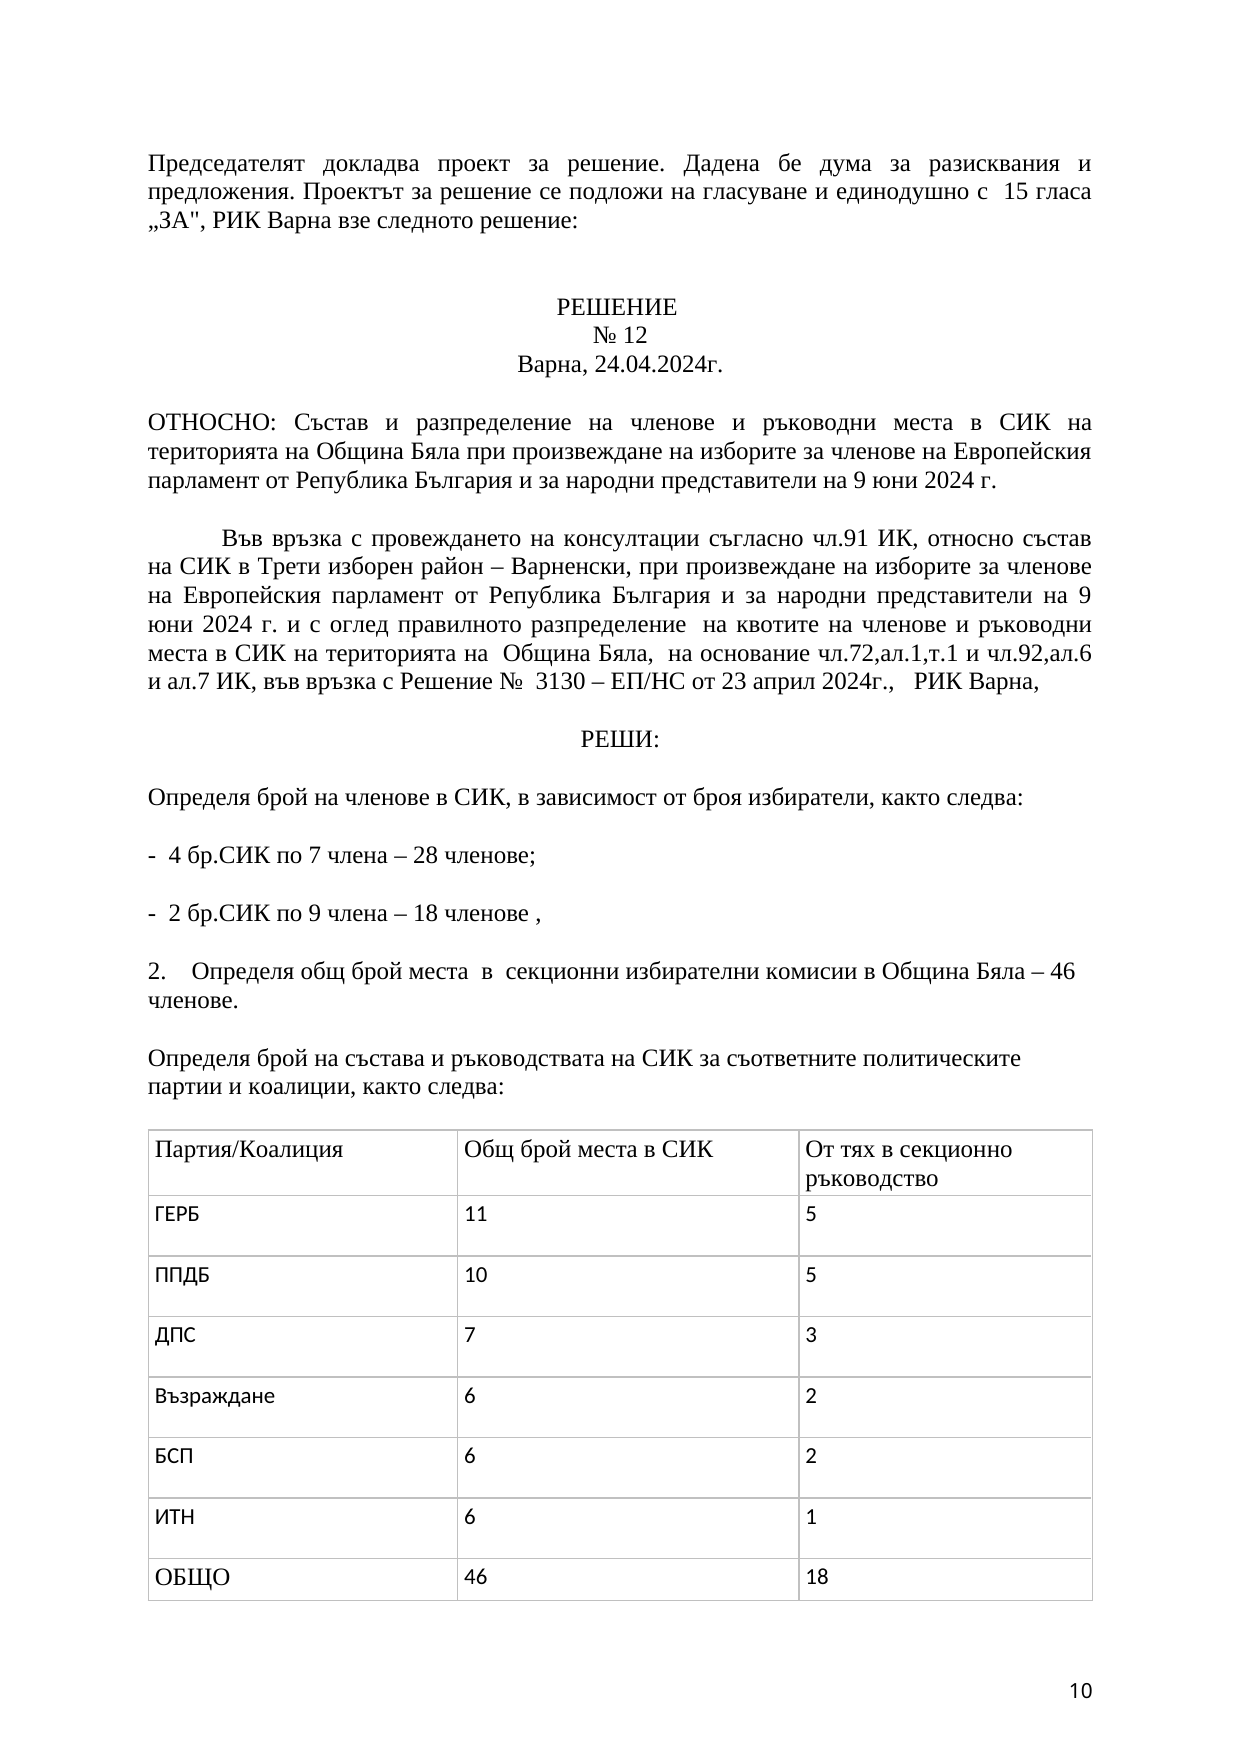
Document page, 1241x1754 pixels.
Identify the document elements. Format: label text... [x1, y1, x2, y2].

text Във връзка с провеждането на консултации съгласно чл.91 ИК, относно състав на СИК в Трети изборен район – Варненски, при произвеждане на изборите за членове на Европейския парламент от Република България и за народни представители на 9 юни 2024 г. и с оглед правилното разпределение на квотите на членове и ръководни места в СИК на територията на Община Бяла, на основание чл.72,ал.1,т.1 и чл.92,ал.6 и ал.7 ИК, във връзка с Решение № 3130 – ЕП/НС от 23 април 2024г., РИК Варна, [148, 523, 1093, 695]
table_cell 5 [800, 1255, 1092, 1316]
table_cell ДПС [149, 1317, 457, 1376]
text ОТНОСНО: Състав и разпределение на членове и ръководни места в СИК на територията на Община Бяла при произвеждане на изборите за членове на Европейския парламент от Република България и за народни представители на 9 юни 2024 г. [148, 407, 1093, 493]
text Определя брой на членове в СИК, в зависимост от броя избиратели, както следва: [148, 782, 1093, 811]
text РЕШИ: [148, 724, 1093, 753]
table_cell ОБЩО [149, 1559, 457, 1600]
table_cell 18 [800, 1558, 1092, 1600]
table_cell 10 [458, 1257, 798, 1316]
text РЕШЕНИЕ № 12 Варна, 24.04.2024г. [148, 292, 1093, 378]
text Председателят докладва проект за решение. Дадена бе дума за разисквания и предложения. Проектът за решение се подложи на гласуване и единодушно с 15 гласа „ЗА", РИК Варна взе следното решение: [148, 148, 1093, 234]
table_header Партия/Коалиция [149, 1131, 457, 1194]
table_cell ГЕРБ [149, 1196, 457, 1255]
table_cell Възраждане [149, 1378, 457, 1437]
table_cell 11 [458, 1196, 798, 1255]
table_cell 3 [800, 1316, 1092, 1376]
table_cell 7 [458, 1317, 798, 1376]
table_cell ППДБ [149, 1257, 457, 1316]
table_cell ИТН [149, 1499, 457, 1558]
text - 2 бр.СИК по 9 члена – 18 членове , [148, 898, 1093, 927]
text 2. Определя общ брой места в секционни избирателни комисии в Община Бяла – 46 членове. [148, 956, 1093, 1013]
table_cell 6 [458, 1499, 798, 1558]
table_header От тях в секционно ръководство [800, 1131, 1092, 1194]
table_cell 1 [800, 1497, 1092, 1558]
table_cell 6 [458, 1438, 798, 1497]
table_cell 2 [800, 1376, 1092, 1437]
table_header Общ брой места в СИК [458, 1131, 798, 1194]
table_cell 2 [800, 1437, 1092, 1497]
table_cell 5 [800, 1195, 1092, 1255]
text - 4 бр.СИК по 7 члена – 28 членове; [148, 840, 1093, 869]
table_cell БСП [149, 1438, 457, 1497]
table_cell 46 [458, 1559, 798, 1600]
table_cell 6 [458, 1378, 798, 1437]
text Определя брой на състава и ръководствата на СИК за съответните политическите партии и коалиции, както следва: [148, 1043, 1093, 1100]
